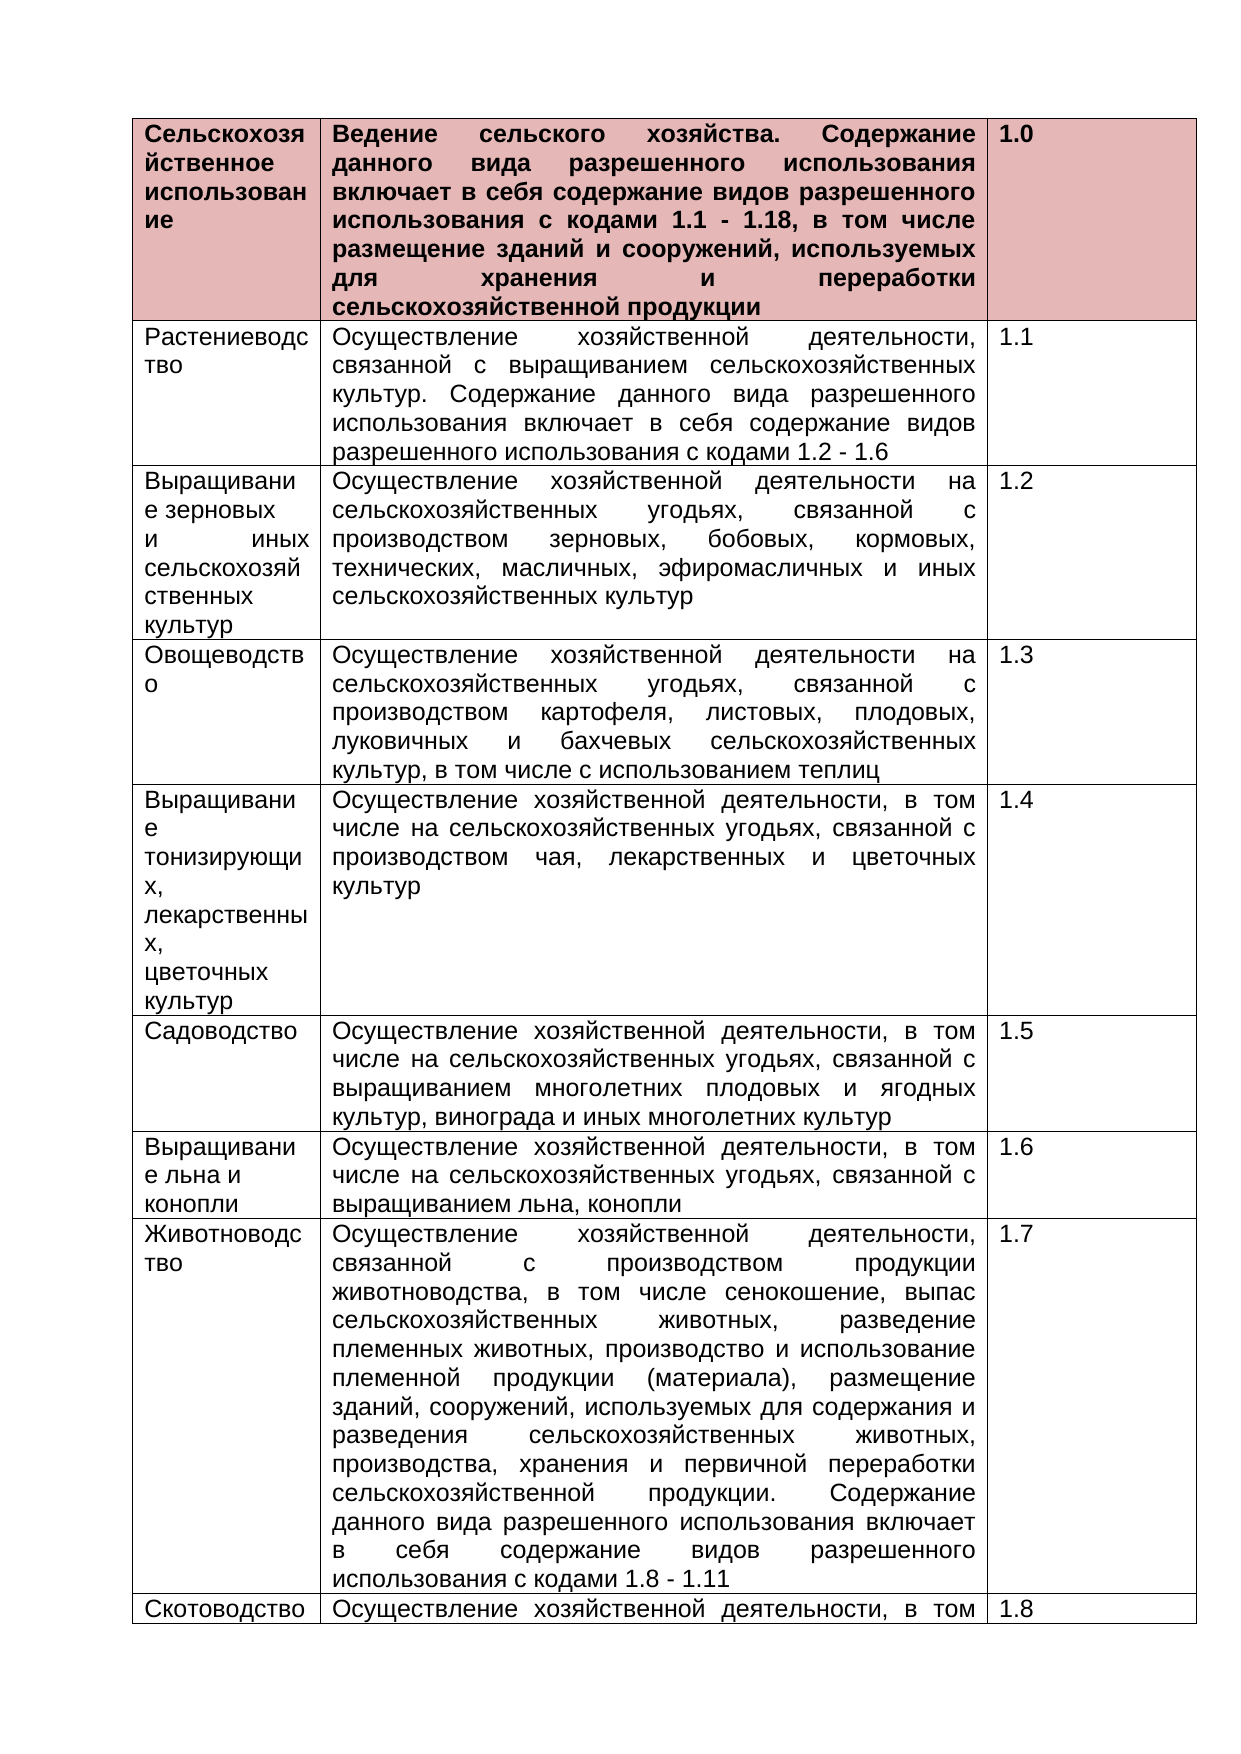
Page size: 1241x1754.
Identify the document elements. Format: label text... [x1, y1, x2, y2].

table_cell 1.0 [988, 119, 1196, 320]
table_cell 1.4 [988, 785, 1196, 1014]
table_cell 1.7 [988, 1219, 1196, 1593]
table_cell Садоводство [133, 1016, 320, 1131]
table_cell Осуществление хозяйственной деятельности, связанной с выращиванием сельскохозяйственных культур. Содержание данного вида разрешенного использования включает в себя содержание видов разрешенного использования с кодами 1.2 - 1.6 [321, 321, 987, 465]
table_cell Осуществление хозяйственной деятельности на сельскохозяйственных угодьях, связанной с производством зерновых, бобовых, кормовых, технических, масличных, эфиромасличных и иных сельскохозяйственных культур [321, 466, 987, 639]
table_cell 1.6 [988, 1132, 1196, 1218]
table_cell 1.3 [988, 640, 1196, 783]
table_cell Осуществление хозяйственной деятельности, в том числе на сельскохозяйственных угодьях, связанной с выращиванием льна, конопли [321, 1132, 987, 1218]
table_cell Скотоводство [133, 1594, 320, 1622]
table_cell 1.8 [988, 1594, 1196, 1622]
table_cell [321, 1594, 987, 1622]
table_cell Выращивание льна и конопли [133, 1132, 320, 1218]
table_cell Осуществление хозяйственной деятельности, связанной с производством продукции животноводства, в том числе сенокошение, выпас сельскохозяйственных животных, разведение племенных животных, производство и использование племенной продукции (материала), размещение зданий, сооружений, используемых для содержания и разведения сельскохозяйственных животных, производства, хранения и первичной переработки сельскохозяйственной продукции. Содержание данного вида разрешенного использования включает в себя содержание видов разрешенного использования с кодами 1.8 - 1.11 [321, 1219, 987, 1593]
table_cell 1.1 [988, 321, 1196, 465]
table_cell Осуществление хозяйственной деятельности, в том числе на сельскохозяйственных угодьях, связанной с выращиванием многолетних плодовых и ягодных культур, винограда и иных многолетних культур [321, 1016, 987, 1131]
table_cell Выращивание зерновых и иных сельскохозяйственных культур [133, 466, 320, 639]
table_cell Выращивание тонизирующих, лекарственных, цветочных культур [133, 785, 320, 1014]
table_cell 1.5 [988, 1016, 1196, 1131]
table_cell Овощеводство [133, 640, 320, 783]
table_cell 1.2 [988, 466, 1196, 639]
table_cell Растениеводство [133, 321, 320, 465]
table_cell Животноводство [133, 1219, 320, 1593]
table_cell Осуществление хозяйственной деятельности, в том числе на сельскохозяйственных угодьях, связанной с производством чая, лекарственных и цветочных культур [321, 785, 987, 1014]
table_cell Осуществление хозяйственной деятельности на сельскохозяйственных угодьях, связанной с производством картофеля, листовых, плодовых, луковичных и бахчевых сельскохозяйственных культур, в том числе с использованием теплиц [321, 640, 987, 783]
table_cell Ведение сельского хозяйства. Содержание данного вида разрешенного использования включает в себя содержание видов разрешенного использования с кодами 1.1 - 1.18, в том числе размещение зданий и сооружений, используемых для хранения и переработки сельскохозяйственной продукции [321, 119, 987, 320]
table_cell Сельскохозяйственное использование [133, 119, 320, 320]
